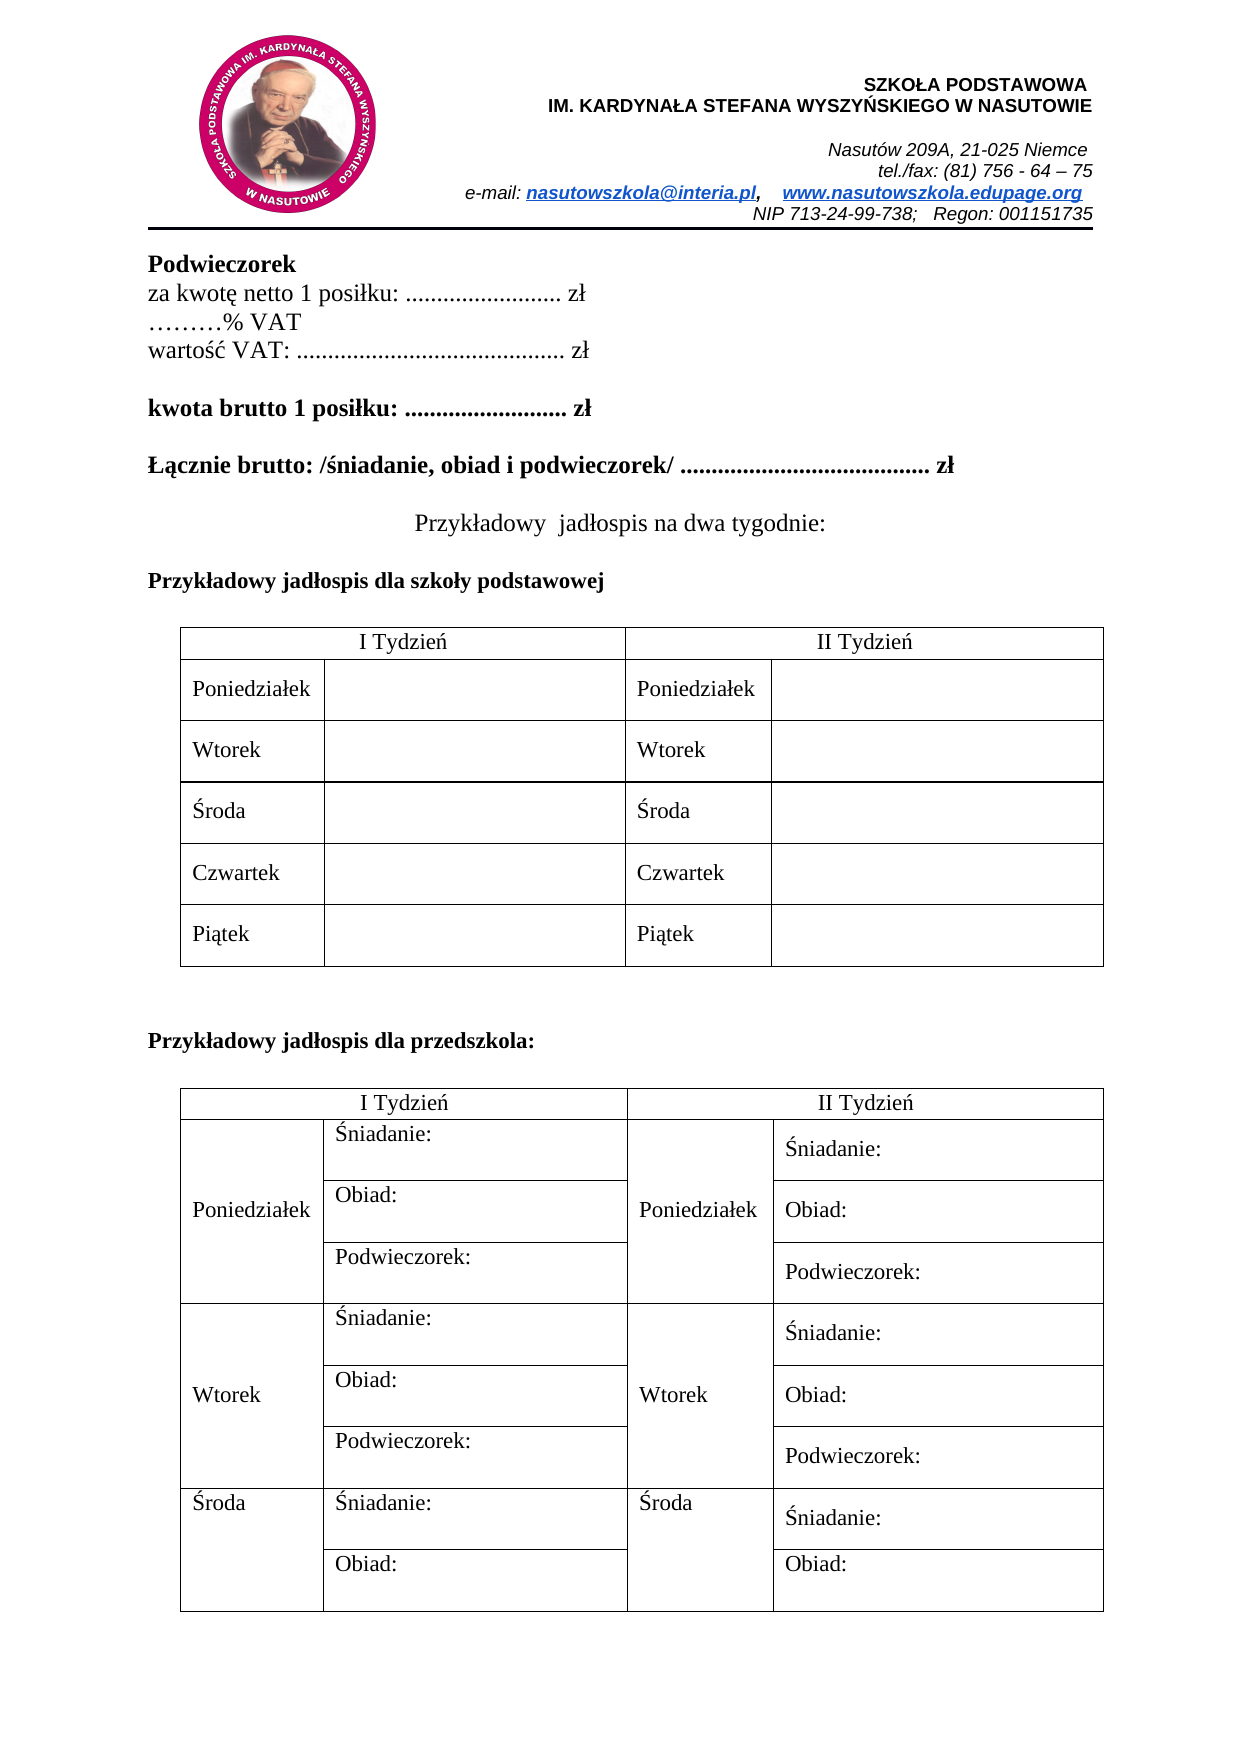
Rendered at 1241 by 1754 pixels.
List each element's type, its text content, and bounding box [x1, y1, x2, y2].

table_cell [772, 721, 1103, 781]
text wartość VAT: ........................................... zł [148, 335, 1093, 364]
text ………% VAT [148, 307, 1093, 335]
table_header I Tydzień [181, 628, 625, 658]
text za kwotę netto 1 posiłku: ......................... zł [148, 278, 1093, 307]
table_cell Śniadanie: [774, 1489, 1103, 1549]
table_cell Wtorek [626, 721, 771, 781]
text Podwieczorek [148, 249, 1093, 278]
table_cell Obiad: [324, 1366, 627, 1426]
table_cell Poniedziałek [626, 660, 771, 720]
table_cell Śniadanie: [774, 1120, 1103, 1180]
table_cell Poniedziałek [181, 1120, 323, 1303]
table_cell Śniadanie: [324, 1489, 627, 1549]
table_cell Wtorek [181, 1304, 323, 1488]
table_cell Podwieczorek: [774, 1243, 1103, 1303]
table_cell Środa [181, 783, 324, 843]
table_cell Piątek [181, 905, 324, 966]
text Przykładowy jadłospis na dwa tygodnie: [148, 508, 1093, 537]
table_cell [325, 844, 625, 904]
text Przykładowy jadłospis dla przedszkola: [148, 1027, 1093, 1053]
table_cell Środa [626, 783, 771, 843]
table_cell [325, 905, 625, 966]
table_cell Obiad: [324, 1550, 627, 1611]
table_cell Czwartek [626, 844, 771, 904]
table_header II Tydzień [628, 1089, 1103, 1119]
table_cell Obiad: [774, 1550, 1103, 1611]
text Łącznie brutto: /śniadanie, obiad i podwieczorek/ ........................................ zł [148, 450, 1093, 479]
text kwota brutto 1 posiłku: .......................... zł [148, 393, 1093, 422]
table_cell Wtorek [181, 721, 324, 781]
table_cell Czwartek [181, 844, 324, 904]
table_cell Poniedziałek [181, 660, 324, 720]
table_cell Poniedziałek [628, 1120, 773, 1303]
table_cell [772, 905, 1103, 966]
table_cell [772, 844, 1103, 904]
table_cell Obiad: [774, 1366, 1103, 1426]
table_cell Podwieczorek: [774, 1427, 1103, 1488]
table_cell Podwieczorek: [324, 1243, 627, 1303]
table_cell Podwieczorek: [324, 1427, 627, 1488]
table_cell Śniadanie: [774, 1304, 1103, 1365]
text Przykładowy jadłospis dla szkoły podstawowej [148, 567, 1093, 593]
table_cell [772, 660, 1103, 720]
table_cell Śniadanie: [324, 1120, 627, 1180]
table_cell [325, 721, 625, 781]
table_header II Tydzień [626, 628, 1103, 658]
picture [199, 35, 376, 213]
table_cell [772, 783, 1103, 843]
table_cell Śniadanie: [324, 1304, 627, 1365]
table_cell Obiad: [324, 1181, 627, 1242]
table_cell Środa [181, 1489, 323, 1611]
table_cell [325, 783, 625, 843]
table_cell Piątek [626, 905, 771, 966]
table_header I Tydzień [181, 1089, 627, 1119]
table_cell Wtorek [628, 1304, 773, 1488]
table_cell Obiad: [774, 1181, 1103, 1242]
table_cell [325, 660, 625, 720]
table_cell Środa [628, 1489, 773, 1611]
